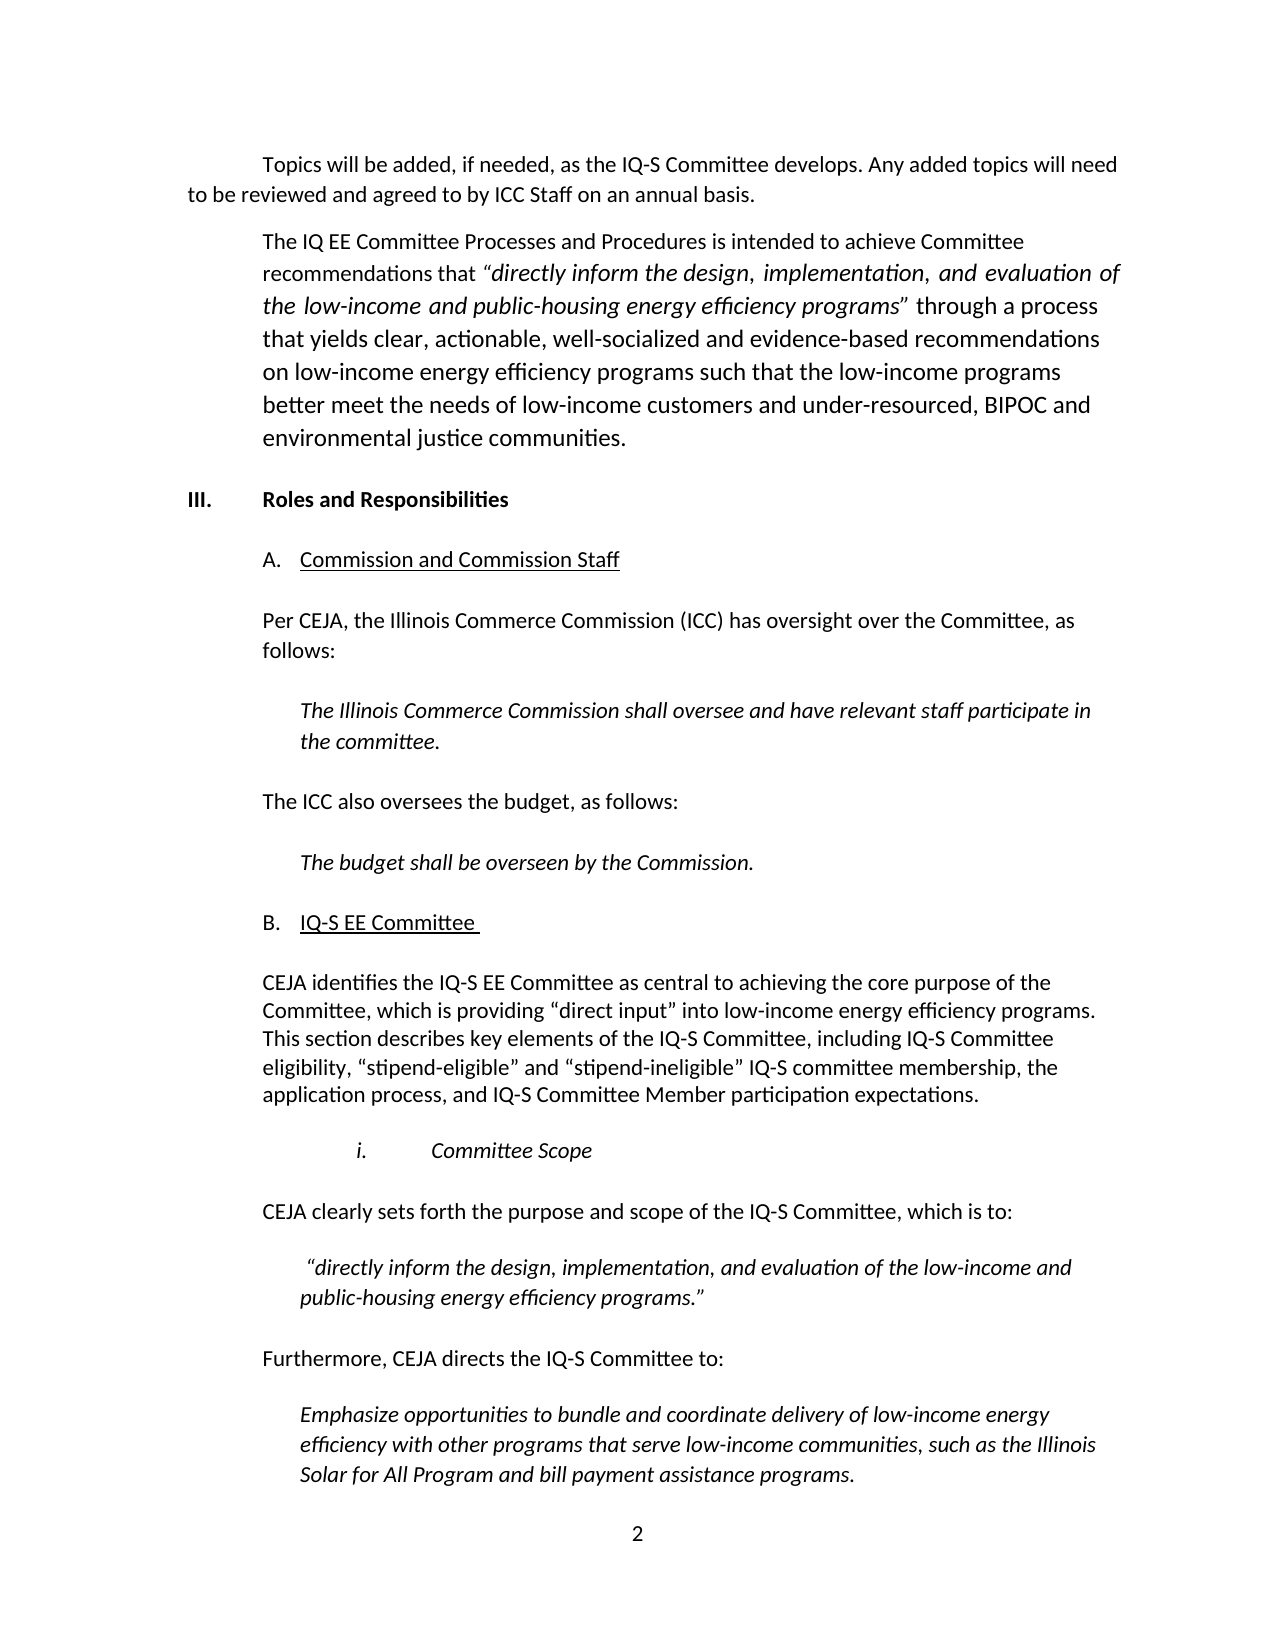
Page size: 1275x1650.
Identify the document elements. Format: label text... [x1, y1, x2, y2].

list The ICC also oversees the budget, as follows: [262, 787, 1125, 815]
list Emphasize opportunities to bundle and coordinate delivery of low-income energy efficiency with other programs that serve low-income communities, such as the Illinois Solar for All Program and bill payment assistance programs. [300, 1400, 1125, 1488]
list CEJA identifies the IQ-S EE Committee as central to achieving the core purpose of the Committee, which is providing “direct input” into low-income energy efficiency programs. This section describes key elements of the IQ-S Committee, including IQ-S Committee eligibility, “stipend-eligible” and “stipend-ineligible” IQ-S committee membership, the application process, and IQ-S Committee Member participation expectations. [262, 968, 1125, 1109]
list The Illinois Commerce Commission shall oversee and have relevant staff participate in the committee. [300, 697, 1125, 755]
list Roles and Responsibilities [187, 485, 1125, 513]
list The IQ EE Committee Processes and Procedures is intended to achieve Committee recommendations that “directly inform the design, implementation, and evaluation of the low-income and public-housing energy efficiency programs” through a process that yields clear, actionable, well-socialized and evidence-based recommendations on low-income energy efficiency programs such that the low-income programs better meet the needs of low-income customers and under-resourced, BIPOC and environmental justice communities. [262, 227, 1125, 453]
list Committee Scope [356, 1137, 1125, 1165]
list Furthermore, CEJA directs the IQ-S Committee to: [262, 1344, 1125, 1372]
list The budget shall be overseen by the Commission. [300, 848, 1125, 876]
list CEJA clearly sets forth the purpose and scope of the IQ-S Committee, which is to: [262, 1197, 1125, 1225]
list “directly inform the design, implementation, and evaluation of the low-income and public-housing energy efficiency programs.” [300, 1253, 1125, 1311]
text Topics will be added, if needed, as the IQ-S Committee develops. Any added topics will need to be reviewed and agreed to by ICC Staff on an annual basis. [187, 150, 1125, 208]
list Per CEJA, the Illinois Commerce Commission (ICC) has oversight over the Committee, as follows: [262, 606, 1125, 664]
list Commission and Commission Staff [262, 546, 1125, 574]
list IQ-S EE Committee [262, 908, 1125, 936]
